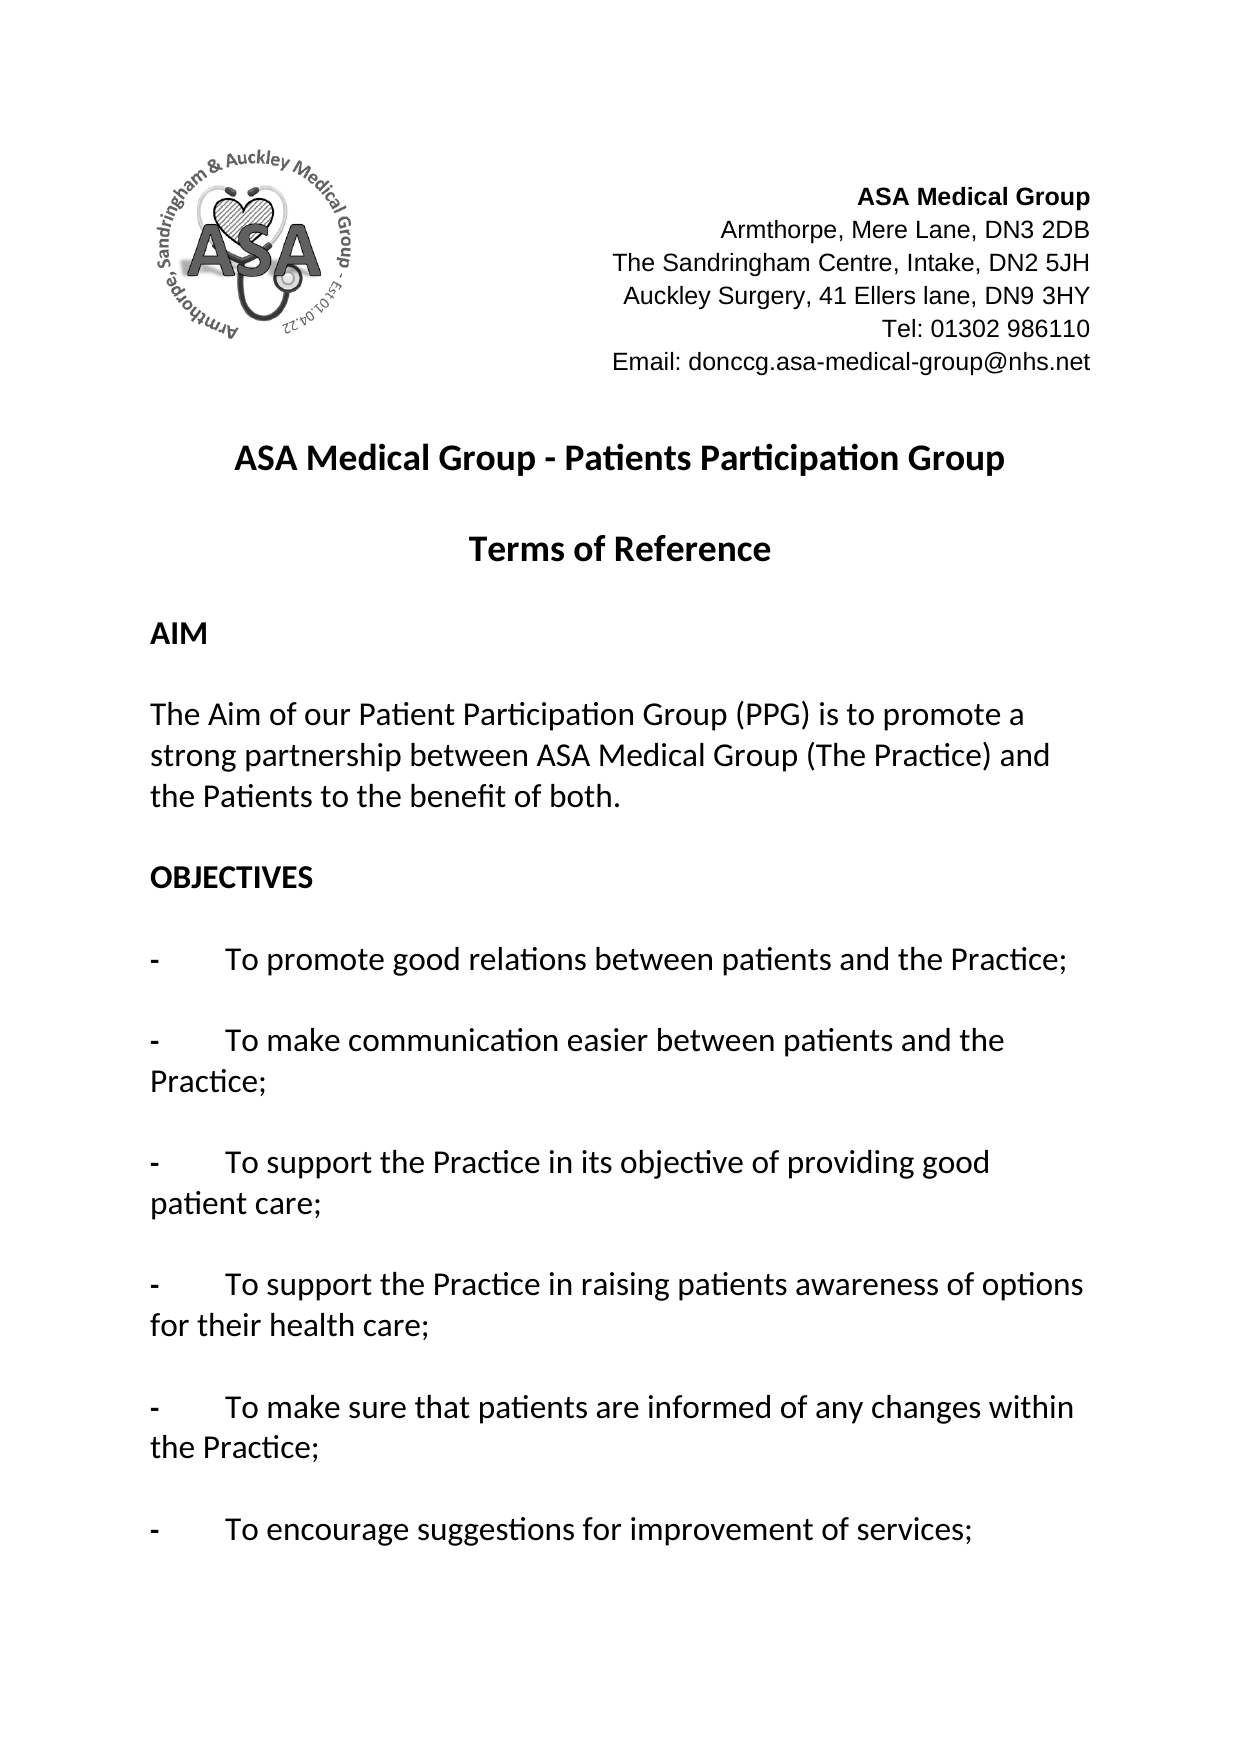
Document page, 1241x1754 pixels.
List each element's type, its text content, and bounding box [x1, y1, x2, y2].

list To promote good relations between patients and the Practice; [150, 938, 1090, 978]
text OBJECTIVES [150, 856, 1090, 897]
text AIM [150, 612, 1090, 652]
list To support the Practice in its objective of providing good patient care; [150, 1141, 1090, 1223]
text Terms of Reference [150, 525, 1090, 571]
list To encourage suggestions for improvement of services; [150, 1508, 1090, 1548]
list To make sure that patients are informed of any changes within the Practice; [150, 1386, 1090, 1467]
text ASA Medical Group - Patients Participation Group [150, 433, 1090, 479]
list To make communication easier between patients and the Practice; [150, 1019, 1090, 1101]
list To support the Practice in raising patients awareness of options for their health care; [150, 1263, 1090, 1345]
text The Aim of our Patient Participation Group (PPG) is to promote a strong partnership between ASA Medical Group (The Practice) and the Patients to the benefit of both. [150, 693, 1090, 815]
picture [150, 149, 358, 339]
